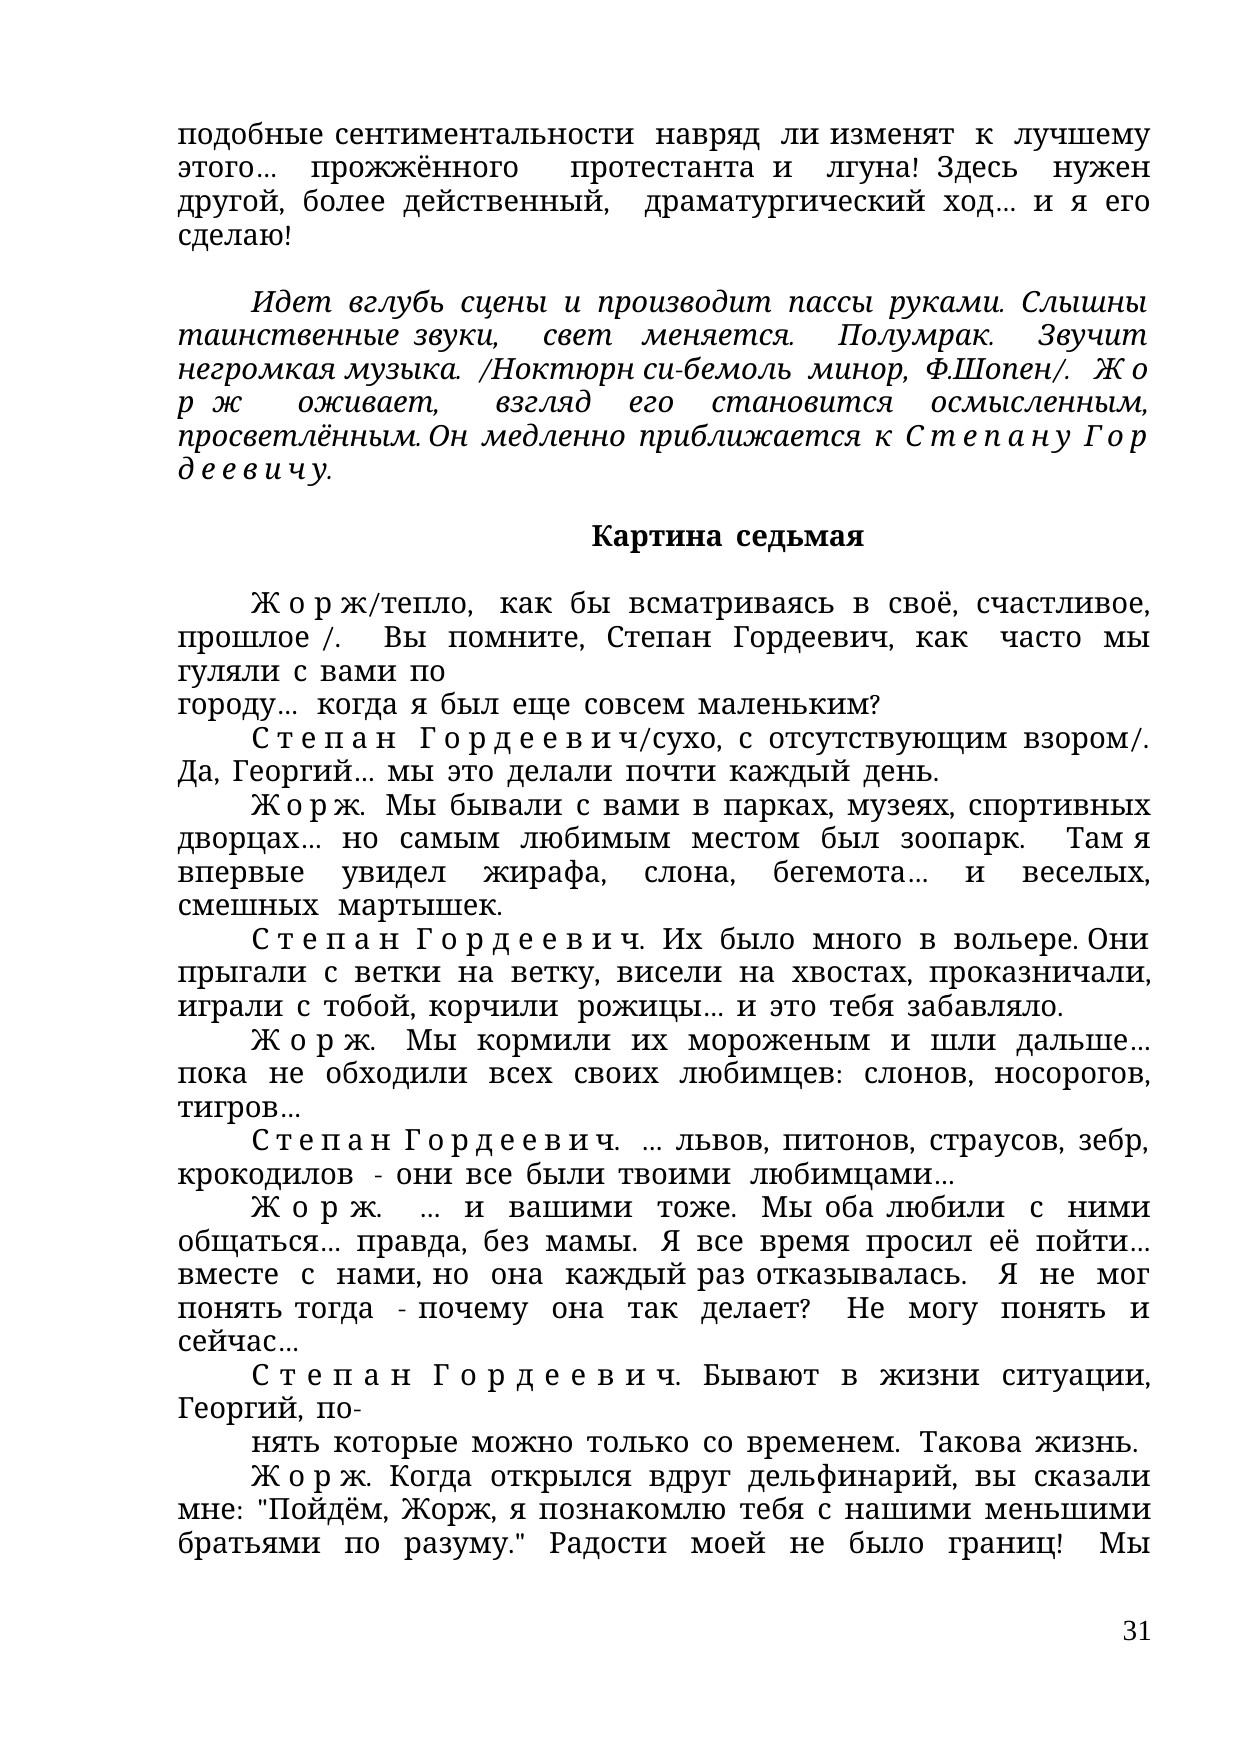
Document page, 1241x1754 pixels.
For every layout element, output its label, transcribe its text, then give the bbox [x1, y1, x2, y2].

text С т е п а н Г о р д е е в и ч. … львов, питонов, страусов, зебр, крокодилов - они все были твоими любимцами… [177, 1124, 1152, 1191]
text нять которые можно только со временем. Такова жизнь. [177, 1426, 1152, 1460]
text С т е п а н Г о р д е е в и ч. Их было много в вольере. Они прыгали с ветки на ветку, висели на хвостах, проказничали, играли с тобой, корчили рожицы… и это тебя забавляло. [177, 923, 1152, 1024]
text Ж о р ж/тепло, как бы всматриваясь в своё, счастливое, прошлое /. Вы помните, Степан Гордеевич, как часто мы гуляли с вами по [177, 588, 1152, 688]
text Ж о р ж. Мы бывали с вами в парках, музеях, спортивных дворцах… но самым любимым местом был зоопарк. Там я впервые увидел жирафа, слона, бегемота… и веселых, смешных мартышек. [177, 789, 1152, 923]
text С т е п а н Г о р д е е в и ч. Бывают в жизни ситуации, Георгий, по- [177, 1359, 1152, 1426]
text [177, 1460, 1152, 1560]
text Идет вглубь сцены и производит пассы руками. Слышны таинственные звуки, свет меняется. Полумрак. Звучит негромкая музыка. /Ноктюрн си-бемоль минор, Ф.Шопен/. Ж о р ж оживает, взгляд его становится осмысленным, просветлённым. Он медленно приближается к С т е п а н у Г о р д е е в и ч у. [177, 286, 1152, 487]
text С т е п а н Г о р д е е в и ч/сухо, с отсутствующим взором/. Да, Георгий… мы это делали почти каждый день. [177, 722, 1152, 789]
text Ж о р ж. Мы кормили их мороженым и шли дальше… пока не обходили всех своих любимцев: слонов, носорогов, тигров… [177, 1024, 1152, 1124]
text Картина седьмая [177, 521, 1152, 554]
text Ж о р ж. … и вашими тоже. Мы оба любили с ними общаться… правда, без мамы. Я все время просил её пойти… вместе с нами, но она каждый раз отказывалась. Я не мог понять тогда - почему она так делает? Не могу понять и сейчас… [177, 1191, 1152, 1359]
text городу… когда я был еще совсем маленьким? [177, 688, 1152, 722]
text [177, 118, 1152, 252]
